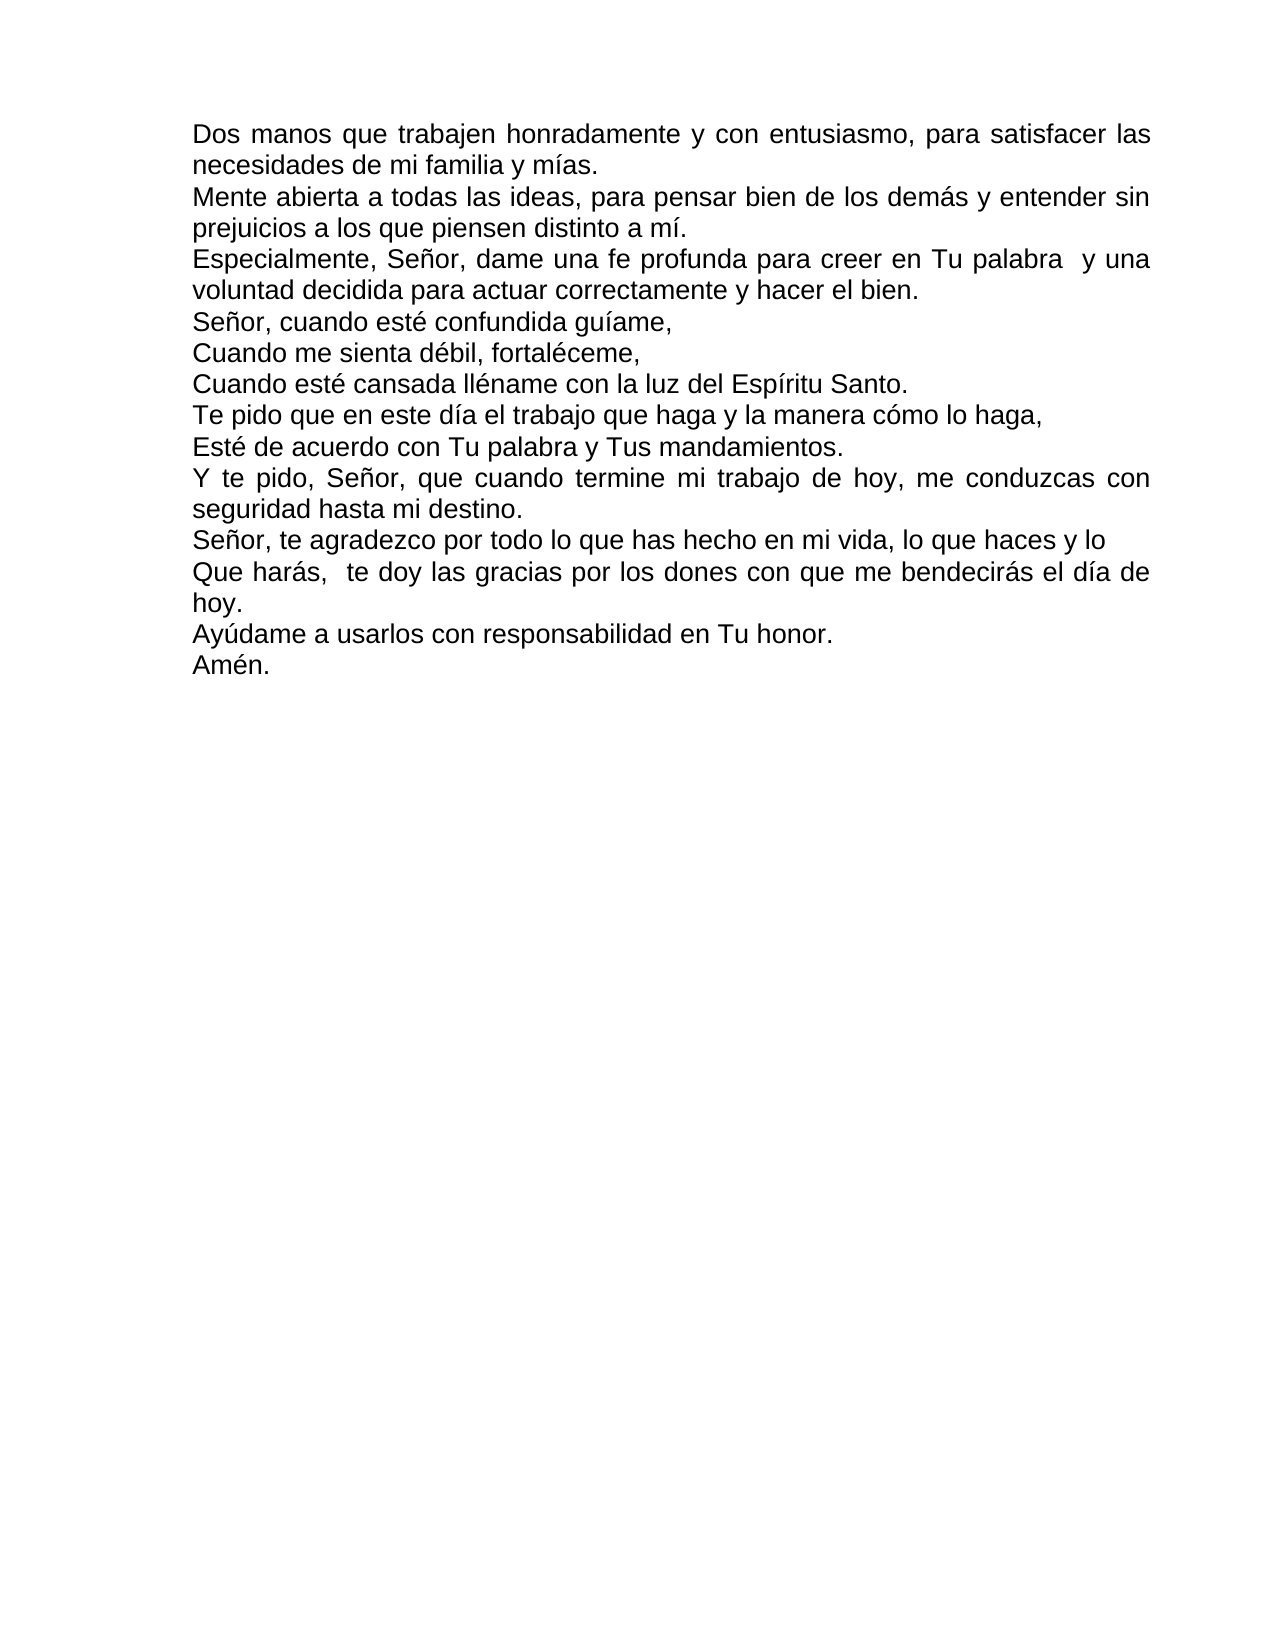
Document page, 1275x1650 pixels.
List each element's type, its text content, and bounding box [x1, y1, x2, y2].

list Señor, te agradezco por todo lo que has hecho en mi vida, lo que haces y lo [192, 524, 1152, 556]
list Te pido que en este día el trabajo que haga y la manera cómo lo haga, [192, 399, 1152, 431]
list Que harás, te doy las gracias por los dones con que me bendecirás el día de hoy. [192, 556, 1152, 618]
list Mente abierta a todas las ideas, para pensar bien de los demás y entender sin prejuicios a los que piensen distinto a mí. [192, 181, 1152, 243]
list Cuando esté cansada lléname con la luz del Espíritu Santo. [192, 368, 1152, 399]
list Amén. [192, 649, 1152, 681]
list Especialmente, Señor, dame una fe profunda para creer en Tu palabra y una voluntad decidida para actuar correctamente y hacer el bien. [192, 243, 1152, 306]
list Dos manos que trabajen honradamente y con entusiasmo, para satisfacer las necesidades de mi familia y mías. [192, 118, 1152, 181]
list Cuando me sienta débil, fortaléceme, [192, 337, 1152, 368]
list Señor, cuando esté confundida guíame, [192, 306, 1152, 337]
list Esté de acuerdo con Tu palabra y Tus mandamientos. [192, 431, 1152, 462]
list Y te pido, Señor, que cuando termine mi trabajo de hoy, me conduzcas con seguridad hasta mi destino. [192, 462, 1152, 524]
list Ayúdame a usarlos con responsabilidad en Tu honor. [192, 618, 1152, 649]
